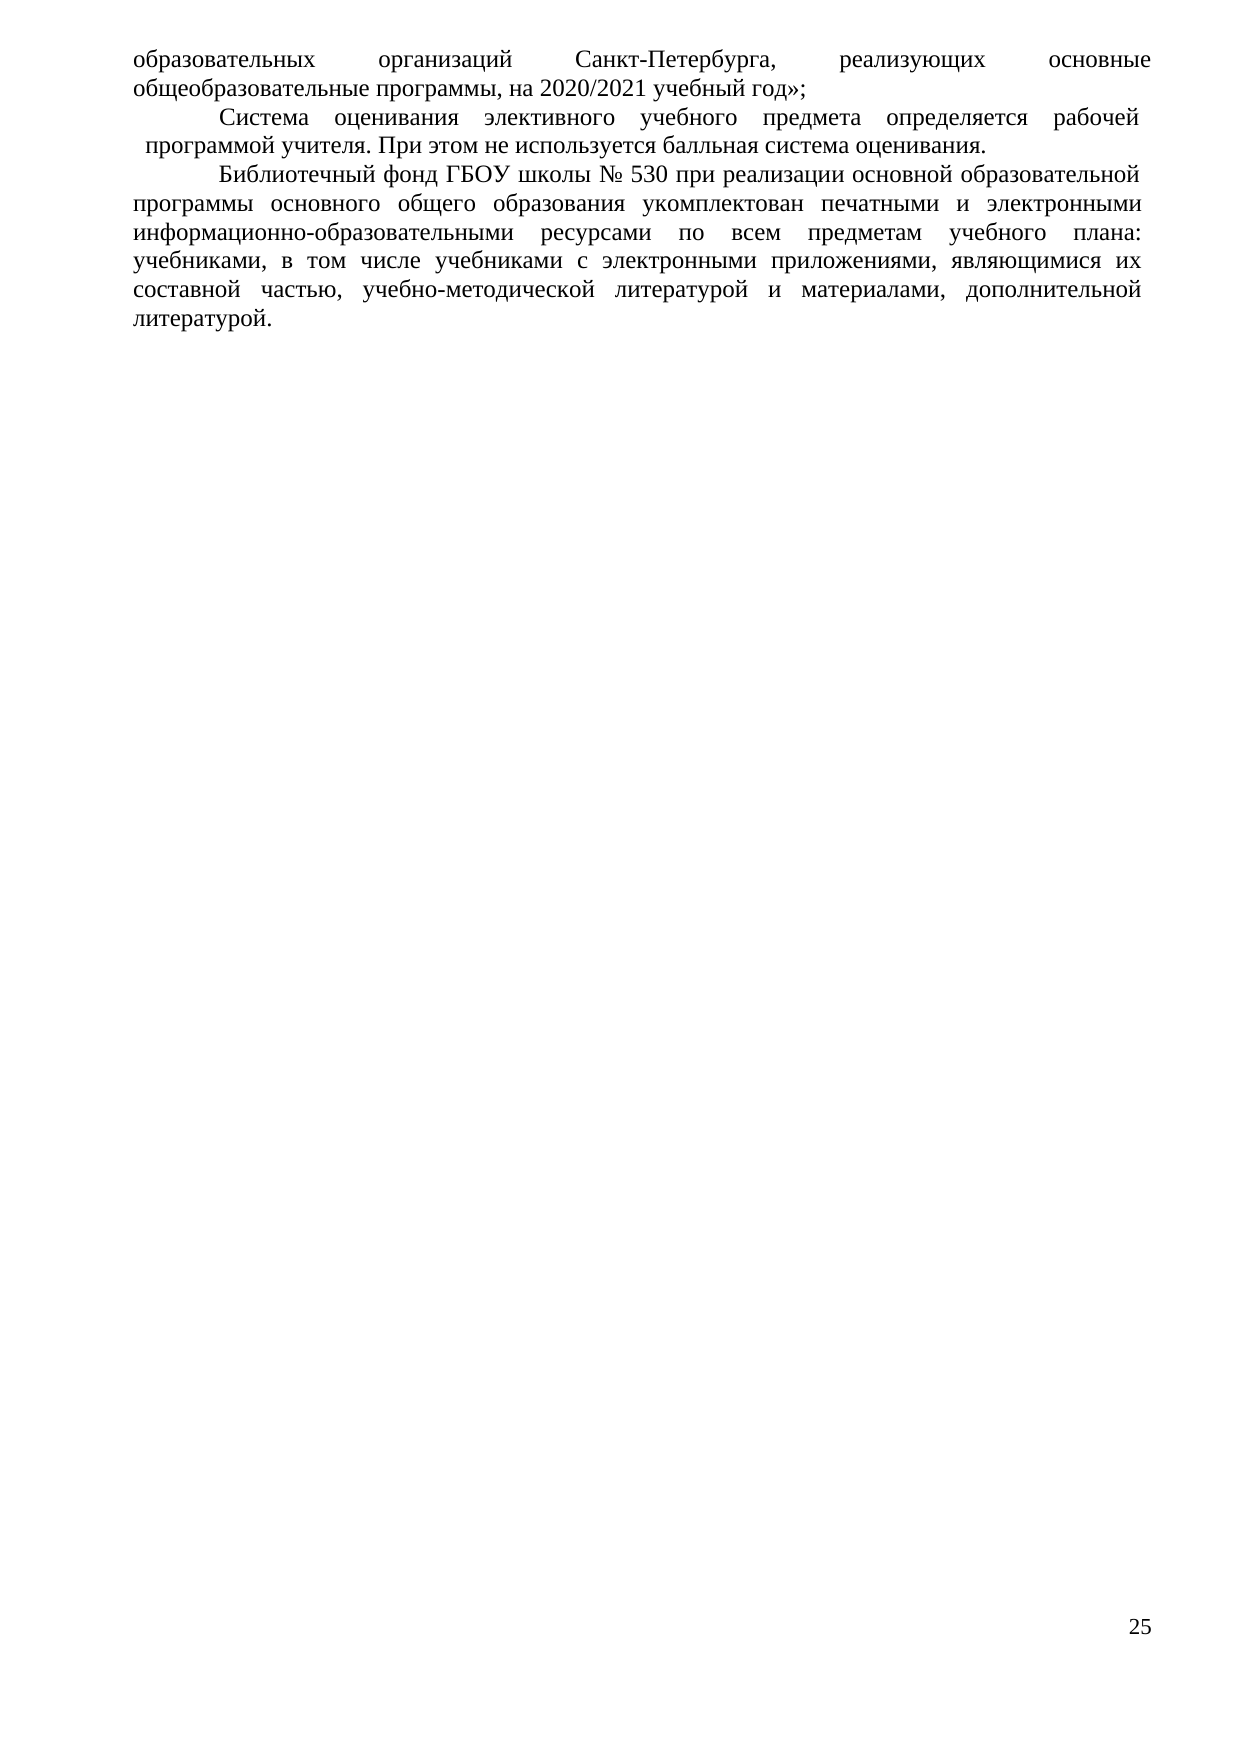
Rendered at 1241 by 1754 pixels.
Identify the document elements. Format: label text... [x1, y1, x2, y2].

text Библиотечный фонд ГБОУ школы № 530 при реализации основной образовательной программы основного общего образования укомплектован печатными и электронными информационно-образовательными ресурсами по всем предметам учебного плана: учебниками, в том числе учебниками с электронными приложениями, являющимися их составной частью, учебно-методической литературой и материалами, дополнительной литературой. [133, 159, 1142, 332]
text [133, 44, 1152, 102]
text Система оценивания элективного учебного предмета определяется рабочей программой учителя. При этом не используется балльная система оценивания. [145, 102, 1140, 159]
